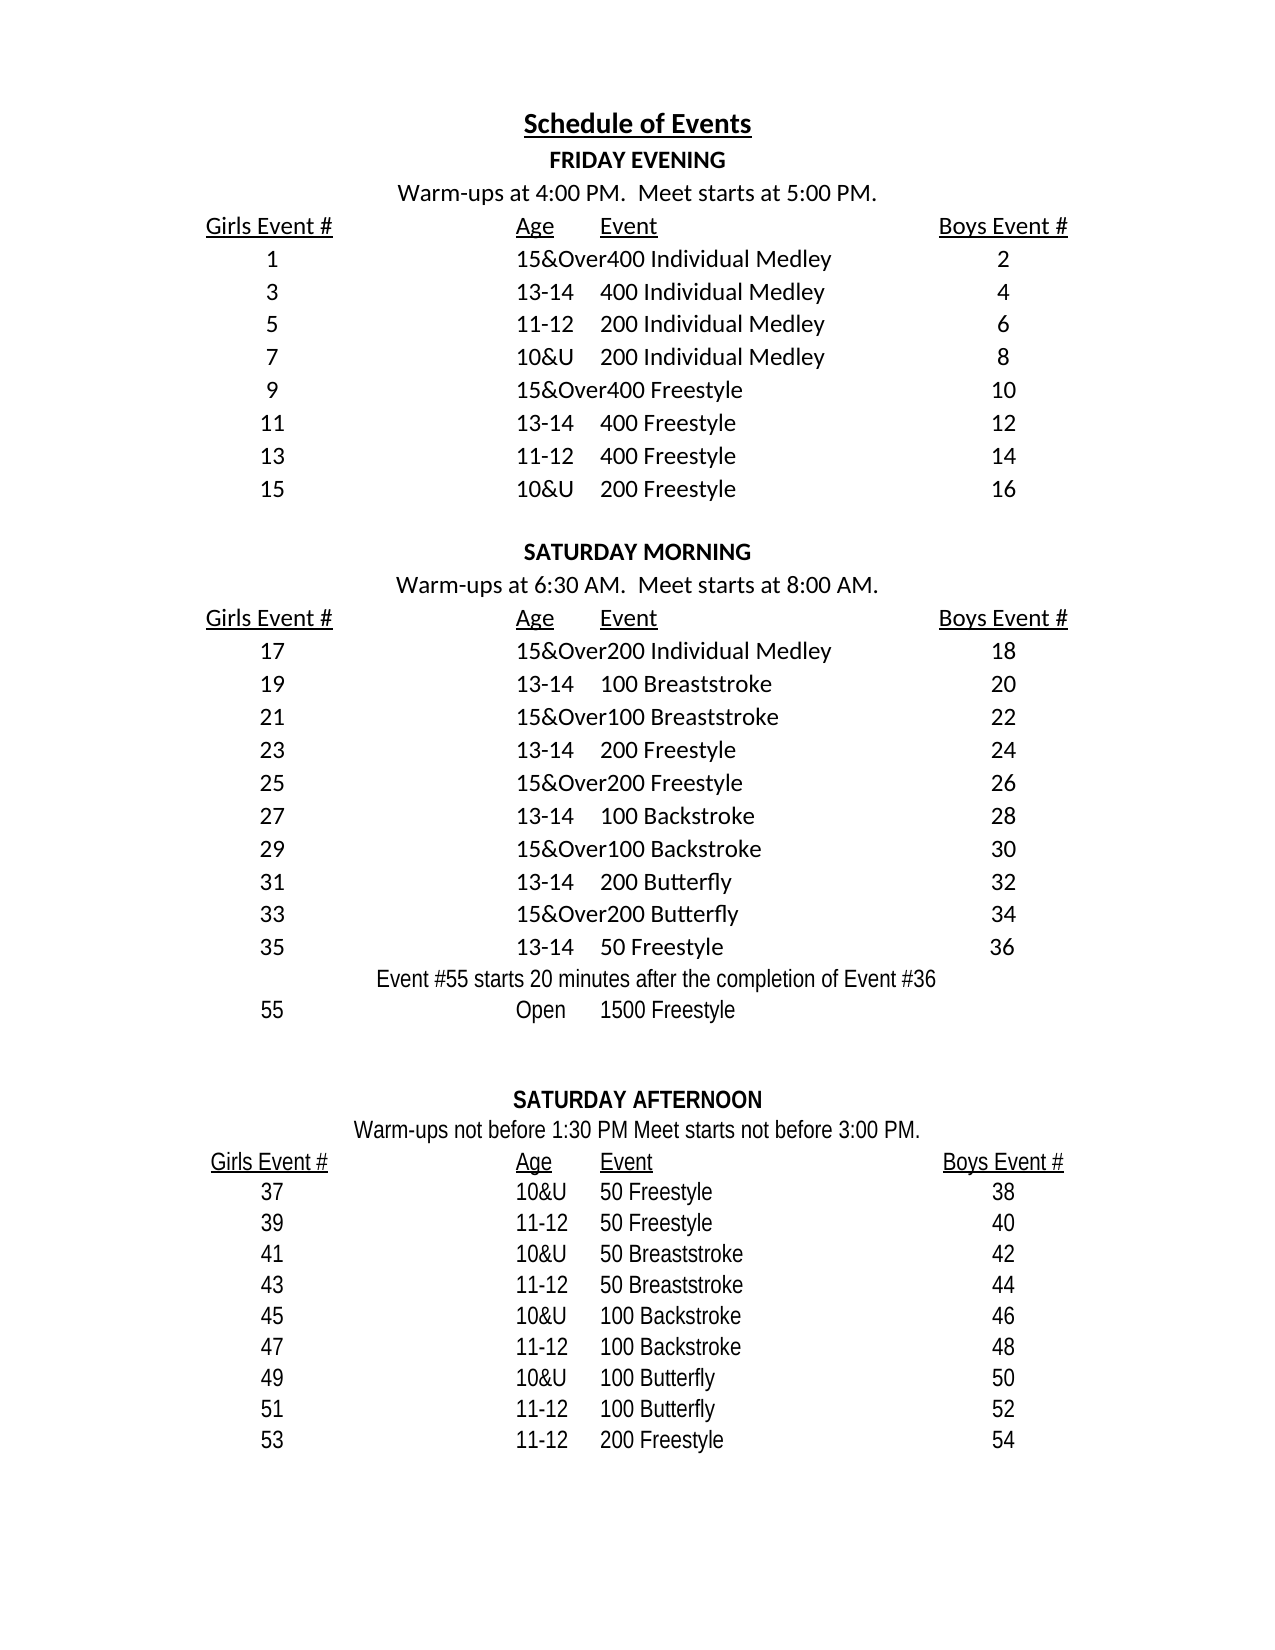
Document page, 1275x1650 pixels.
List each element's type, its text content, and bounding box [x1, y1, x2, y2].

text SATURDAY MORNING [75, 536, 1200, 567]
text 17 15&Over200 Individual Medley 18 [75, 635, 1200, 666]
text 25 15&Over200 Freestyle 26 [75, 767, 1200, 797]
text Girls Event # Age Event Boys Event # [75, 602, 1200, 633]
text Warm-ups at 6:30 AM. Meet starts at 8:00 AM. [75, 569, 1200, 600]
text 15 10&U 200 Freestyle 16 [75, 473, 1200, 504]
text 45 10&U 100 Backstroke 46 [75, 1301, 1200, 1330]
text 19 13-14 100 Breaststroke 20 [75, 668, 1200, 699]
text 13 11-12 400 Freestyle 14 [75, 440, 1200, 471]
text Event #55 starts 20 minutes after the completion of Event #36 [75, 964, 1200, 993]
text 39 11-12 50 Freestyle 40 [75, 1208, 1200, 1237]
text 11 13-14 400 Freestyle 12 [75, 407, 1200, 438]
text SATURDAY AFTERNOON [75, 1084, 1200, 1113]
text 55 Open 1500 Freestyle [75, 995, 1200, 1024]
text 21 15&Over100 Breaststroke 22 [75, 701, 1200, 732]
text 47 11-12 100 Backstroke 48 [75, 1332, 1200, 1361]
text 3 13-14 400 Individual Medley 4 [75, 276, 1200, 306]
text 53 11-12 200 Freestyle 54 [75, 1425, 1200, 1453]
text 37 10&U 50 Freestyle 38 [75, 1177, 1200, 1206]
text Girls Event # Age Event Boys Event # [75, 1146, 1200, 1175]
text 51 11-12 100 Butterfly 52 [75, 1394, 1200, 1423]
text 5 11-12 200 Individual Medley 6 [75, 308, 1200, 339]
text 33 15&Over200 Butterfly 34 [75, 898, 1200, 929]
text 41 10&U 50 Breaststroke 42 [75, 1239, 1200, 1268]
text 7 10&U 200 Individual Medley 8 [75, 341, 1200, 372]
text FRIDAY EVENING [75, 144, 1200, 174]
text 49 10&U 100 Butterfly 50 [75, 1363, 1200, 1392]
text 27 13-14 100 Backstroke 28 [75, 800, 1200, 830]
text Warm-ups not before 1:30 PM Meet starts not before 3:00 PM. [75, 1116, 1200, 1144]
text 35 13-14 50 Freestyle 36 [75, 931, 1200, 962]
text Schedule of Events [75, 106, 1200, 141]
text 1 15&Over400 Individual Medley 2 [75, 243, 1200, 273]
text 9 15&Over400 Freestyle 10 [75, 374, 1200, 405]
text 23 13-14 200 Freestyle 24 [75, 734, 1200, 764]
text Girls Event # Age Event Boys Event # [75, 210, 1200, 240]
text 29 15&Over100 Backstroke 30 [75, 833, 1200, 863]
text 31 13-14 200 Butterfly 32 [75, 866, 1200, 896]
text 43 11-12 50 Breaststroke 44 [75, 1270, 1200, 1299]
text Warm-ups at 4:00 PM. Meet starts at 5:00 PM. [75, 177, 1200, 207]
